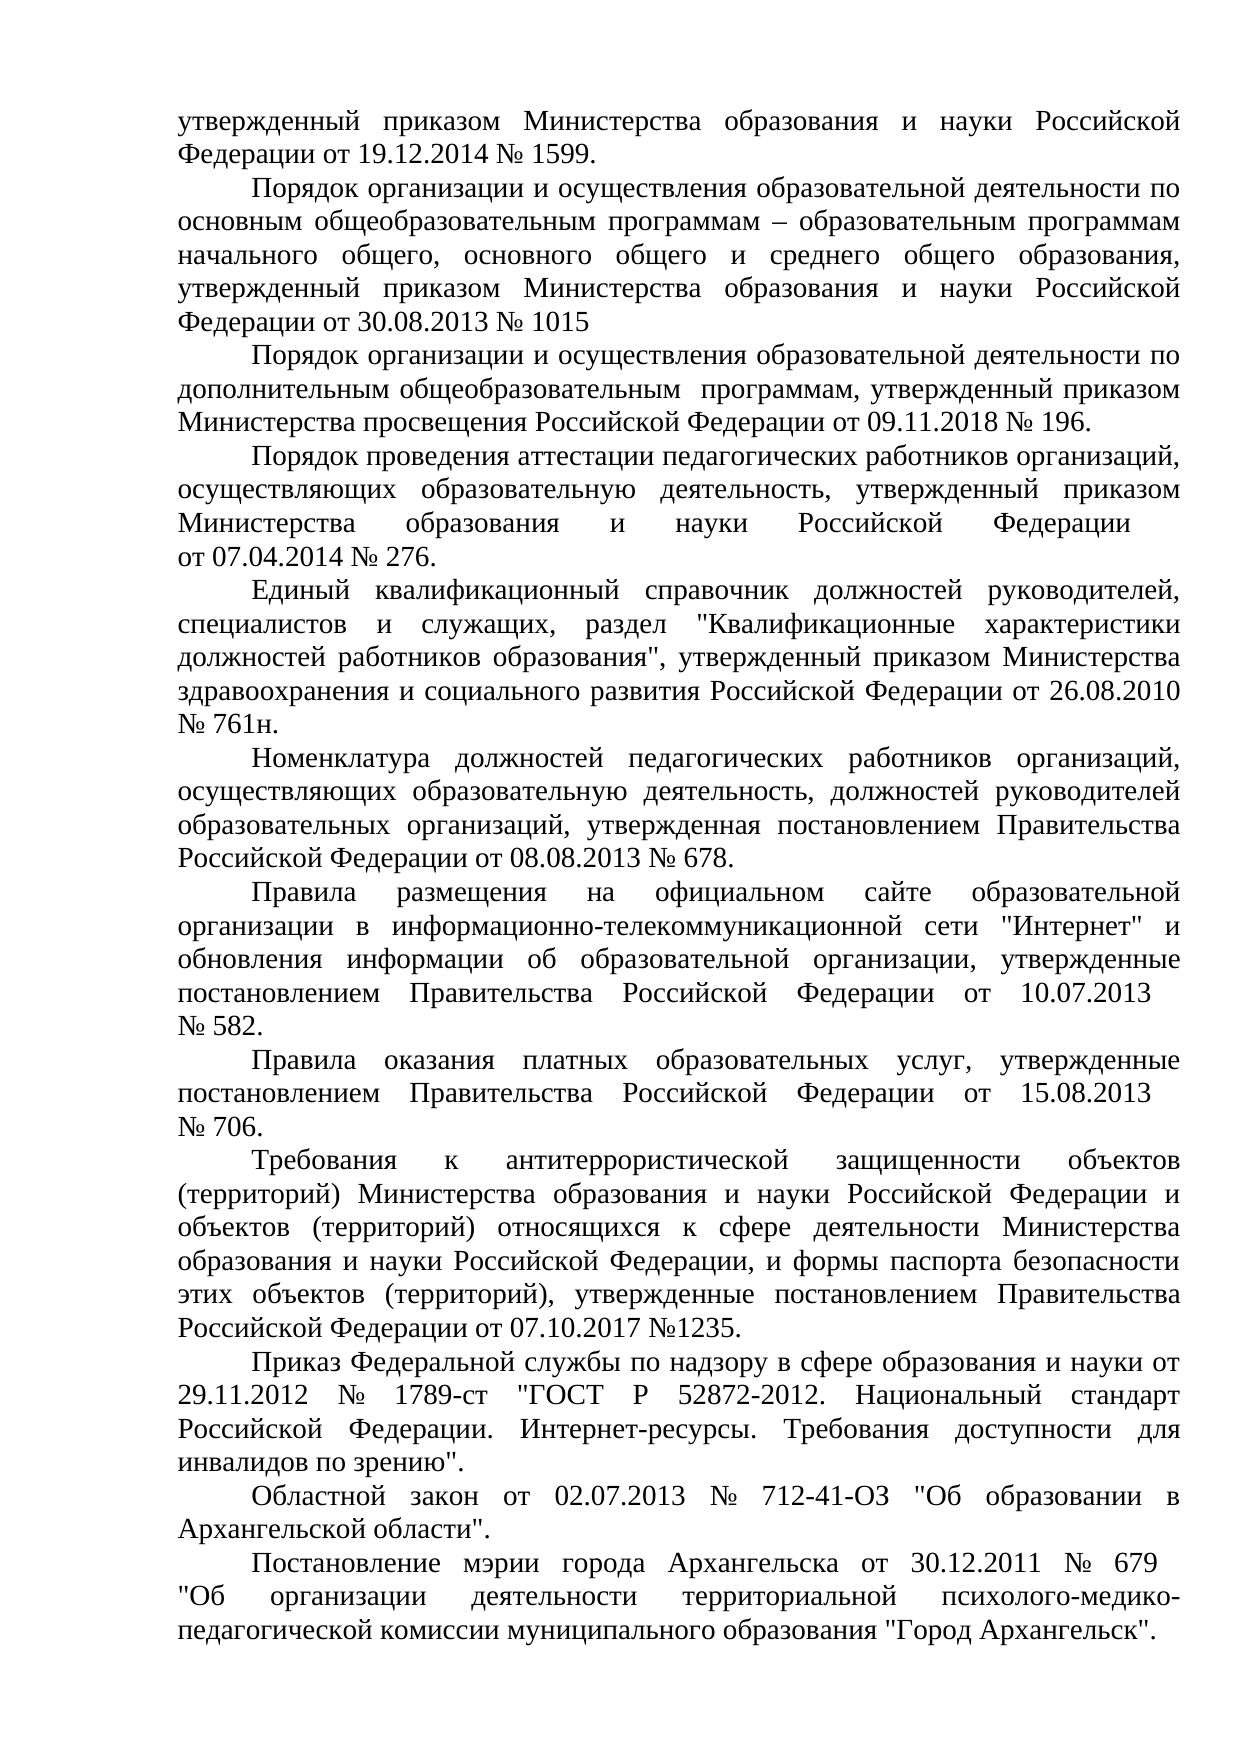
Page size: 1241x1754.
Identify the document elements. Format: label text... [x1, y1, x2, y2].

text Областной закон от 02.07.2013 № 712-41-ОЗ "Об образовании в Архангельской области". [177, 1478, 1181, 1545]
text Порядок организации и осуществления образовательной деятельности по дополнительным общеобразовательным программам, утвержденный приказом Министерства просвещения Российской Федерации от 09.11.2018 № 196. [177, 337, 1181, 438]
text Порядок организации и осуществления образовательной деятельности по основным общеобразовательным программам – образовательным программам начального общего, основного общего и среднего общего образования, утвержденный приказом Министерства образования и науки Российской Федерации от 30.08.2013 № 1015 [177, 170, 1181, 337]
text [177, 103, 1181, 170]
text Требования к антитеррористической защищенности объектов (территорий) Министерства образования и науки Российской Федерации и объектов (территорий) относящихся к сфере деятельности Министерства образования и науки Российской Федерации, и формы паспорта безопасности этих объектов (территорий), утвержденные постановлением Правительства Российской Федерации от 07.10.2017 №1235. [177, 1142, 1181, 1344]
text Единый квалификационный справочник должностей руководителей, специалистов и служащих, раздел "Квалификационные характеристики должностей работников образования", утвержденный приказом Министерства здравоохранения и социального развития Российской Федерации от 26.08.2010 № 761н. [177, 572, 1181, 740]
text Постановление мэрии города Архангельска от 30.12.2011 № 679 "Об организации деятельности территориальной психолого-медико-педагогической комиссии муниципального образования "Город Архангельск". [177, 1545, 1181, 1646]
title Правила оказания платных образовательных услуг, утвержденные постановлением Правительства Российской Федерации от 15.08.2013 № 706. [177, 1042, 1181, 1142]
text Номенклатура должностей педагогических работников организаций, осуществляющих образовательную деятельность, должностей руководителей образовательных организаций, утвержденная постановлением Правительства Российской Федерации от 08.08.2013 № 678. [177, 740, 1181, 874]
text Правила размещения на официальном сайте образовательной организации в информационно-телекоммуникационной сети "Интернет" и обновления информации об образовательной организации, утвержденные постановлением Правительства Российской Федерации от 10.07.2013 № 582. [177, 874, 1181, 1042]
text Порядок проведения аттестации педагогических работников организаций, осуществляющих образовательную деятельность, утвержденный приказом Министерства образования и науки Российской Федерации от 07.04.2014 № 276. [177, 438, 1181, 572]
text Приказ Федеральной службы по надзору в сфере образования и науки от 29.11.2012 № 1789-ст "ГОСТ Р 52872-2012. Национальный стандарт Российской Федерации. Интернет-ресурсы. Требования доступности для инвалидов по зрению". [177, 1344, 1181, 1478]
